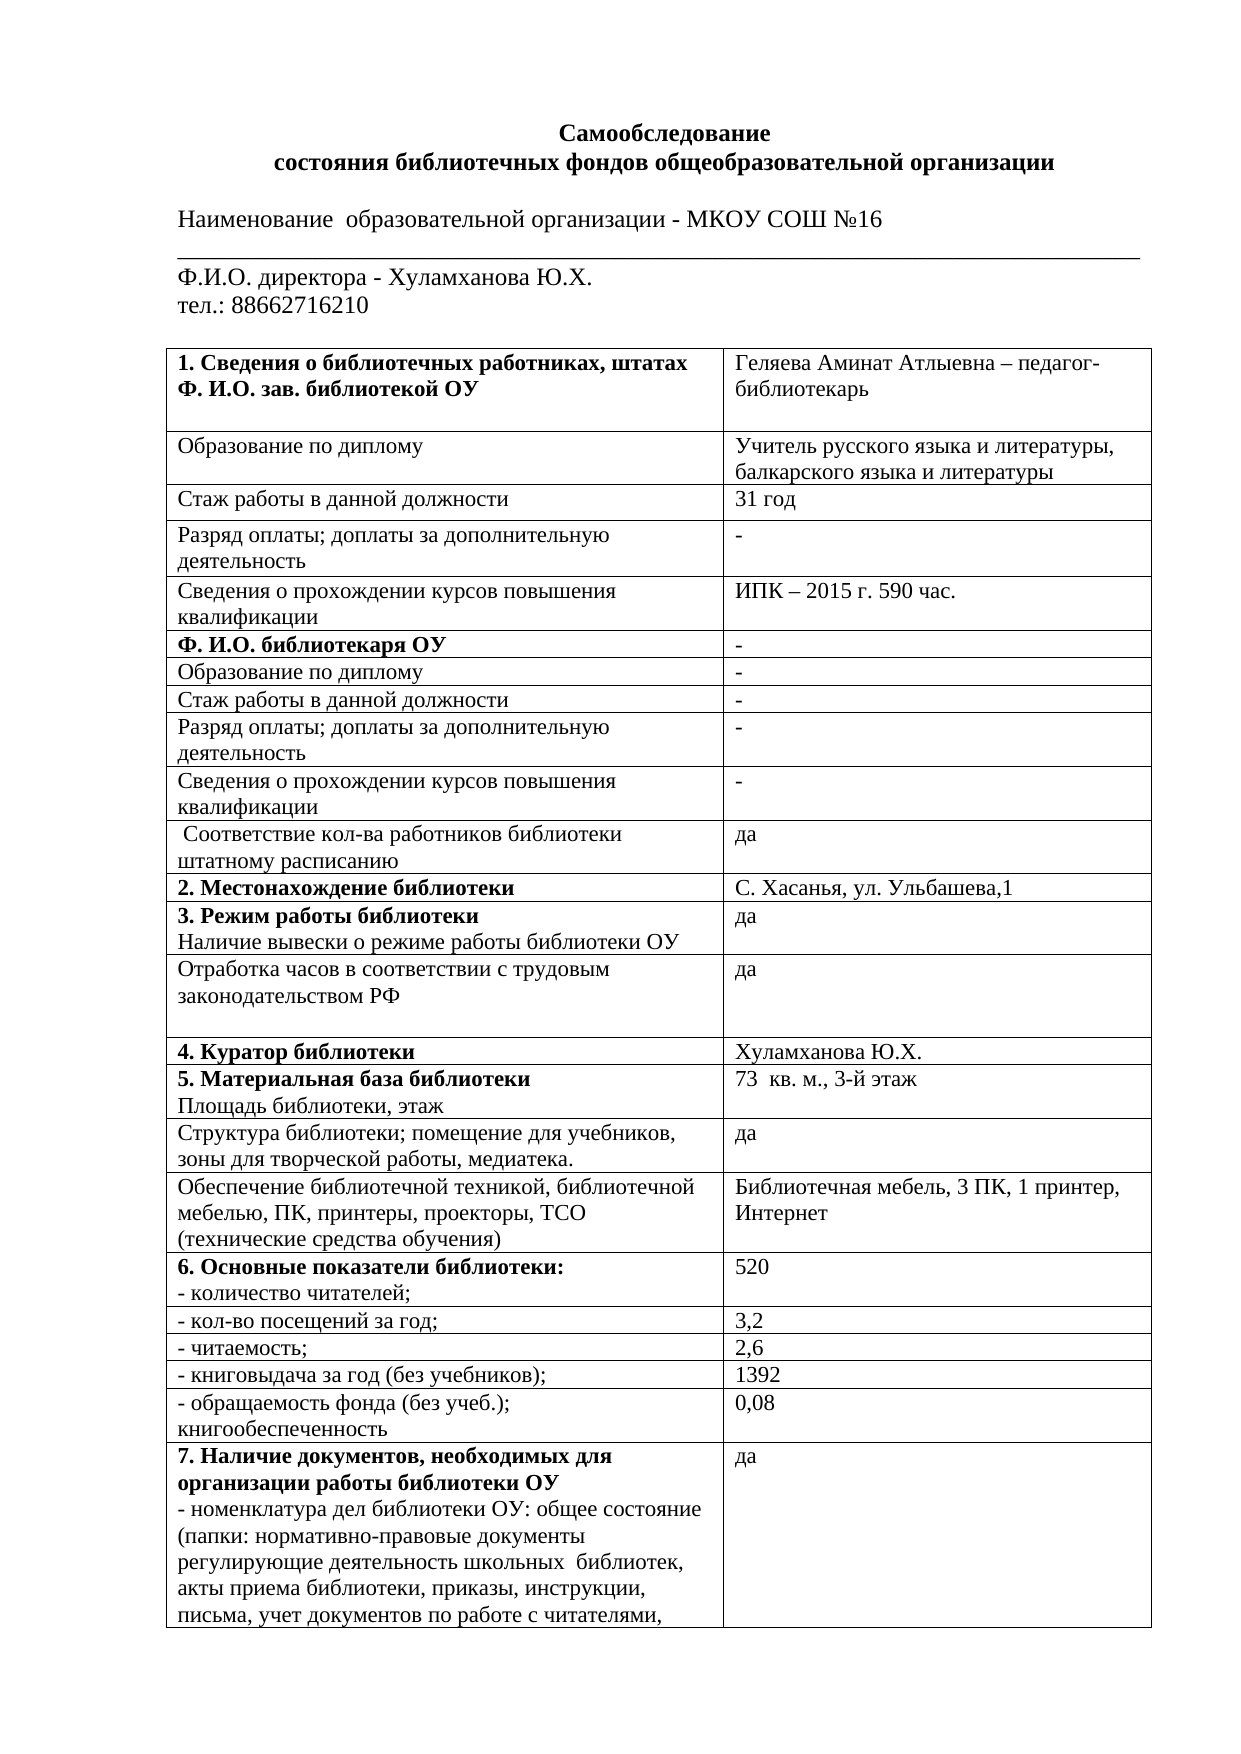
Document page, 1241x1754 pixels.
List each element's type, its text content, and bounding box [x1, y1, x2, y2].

table_cell Библиотечная мебель, 3 ПК, 1 принтер, Интернет [724, 1173, 1151, 1252]
table_cell Структура библиотеки; помещение для учебников, зоны для творческой работы, медиатека. [167, 1119, 723, 1172]
table_cell ИПК – . 590 час. [724, 577, 1151, 630]
table_cell - обращаемость фонда (без учеб.); книгообеспеченность [167, 1389, 723, 1442]
table_cell - [724, 631, 1151, 657]
table_cell 0,08 [724, 1389, 1151, 1442]
table_cell - книговыдача за год (без учебников); [167, 1361, 723, 1388]
table_cell Сведения о прохождении курсов повышения квалификации [167, 767, 723, 819]
table_cell Разряд оплаты; доплаты за дополнительную деятельность [167, 713, 723, 766]
table_cell да [724, 902, 1151, 954]
table_cell - [724, 658, 1151, 684]
table_cell Образование по диплому [167, 432, 723, 484]
table_cell Образование по диплому [167, 658, 723, 684]
table_cell 3. Режим работы библиотеки Наличие вывески о режиме работы библиотеки ОУ [167, 902, 723, 954]
table_cell 73 кв. м., 3-й этаж [724, 1065, 1151, 1118]
table_header Геляева Аминат Атлыевна – педагог-библиотекарь [724, 349, 1151, 431]
table_cell да [724, 1119, 1151, 1172]
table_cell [167, 1443, 723, 1627]
table_cell Стаж работы в данной должности [167, 686, 723, 712]
text _____________________________________________________________________________ [177, 233, 1152, 262]
table_cell Отработка часов в соответствии с трудовым законодательством РФ [167, 955, 723, 1037]
table_cell да [724, 821, 1151, 873]
table_cell 2,6 [724, 1334, 1151, 1360]
table_cell Хуламханова Ю.Х. [724, 1038, 1151, 1064]
table_cell Разряд оплаты; доплаты за дополнительную деятельность [167, 521, 723, 576]
table_cell 520 [724, 1253, 1151, 1306]
text Самообследование [177, 118, 1152, 147]
table_cell 1392 [724, 1361, 1151, 1388]
table_cell Соответствие кол-ва работников библиотеки штатному расписанию [167, 821, 723, 873]
table_cell 3,2 [724, 1307, 1151, 1333]
table_cell 6. Основные показатели библиотеки: - количество читателей; [167, 1253, 723, 1306]
table_cell да [724, 955, 1151, 1037]
table_cell да [724, 1443, 1151, 1627]
table_cell - кол-во посещений за год; [167, 1307, 723, 1333]
table_cell - [724, 767, 1151, 819]
table_cell - [724, 686, 1151, 712]
table_cell 5. Материальная база библиотеки Площадь библиотеки, этаж [167, 1065, 723, 1118]
table_cell - [724, 521, 1151, 576]
table_cell 2. Местонахождение библиотеки [167, 874, 723, 901]
table_cell - читаемость; [167, 1334, 723, 1360]
table_cell С. Хасанья, ул. Ульбашева,1 [724, 874, 1151, 901]
text Наименование образовательной организации - МКОУ СОШ №16 [177, 204, 1152, 233]
table_cell 4. Куратор библиотеки [167, 1038, 723, 1064]
table_cell Обеспечение библиотечной техникой, библиотечной мебелью, ПК, принтеры, проекторы, ТСО (технические средства обучения) [167, 1173, 723, 1252]
text Ф.И.О. директора - Хуламханова Ю.Х. [177, 262, 1152, 291]
table_cell 31 год [724, 485, 1151, 520]
text состояния библиотечных фондов общеобразовательной организации [177, 147, 1152, 176]
table_cell - [724, 713, 1151, 766]
text тел.: 88662716210 [177, 291, 1152, 319]
table_cell Стаж работы в данной должности [167, 485, 723, 520]
table_header 1. Сведения о библиотечных работниках, штатах Ф. И.О. зав. библиотекой ОУ [167, 349, 723, 431]
table_cell Сведения о прохождении курсов повышения квалификации [167, 577, 723, 630]
table_cell Учитель русского языка и литературы, балкарского языка и литературы [724, 432, 1151, 484]
table_cell Ф. И.О. библиотекаря ОУ [167, 631, 723, 657]
